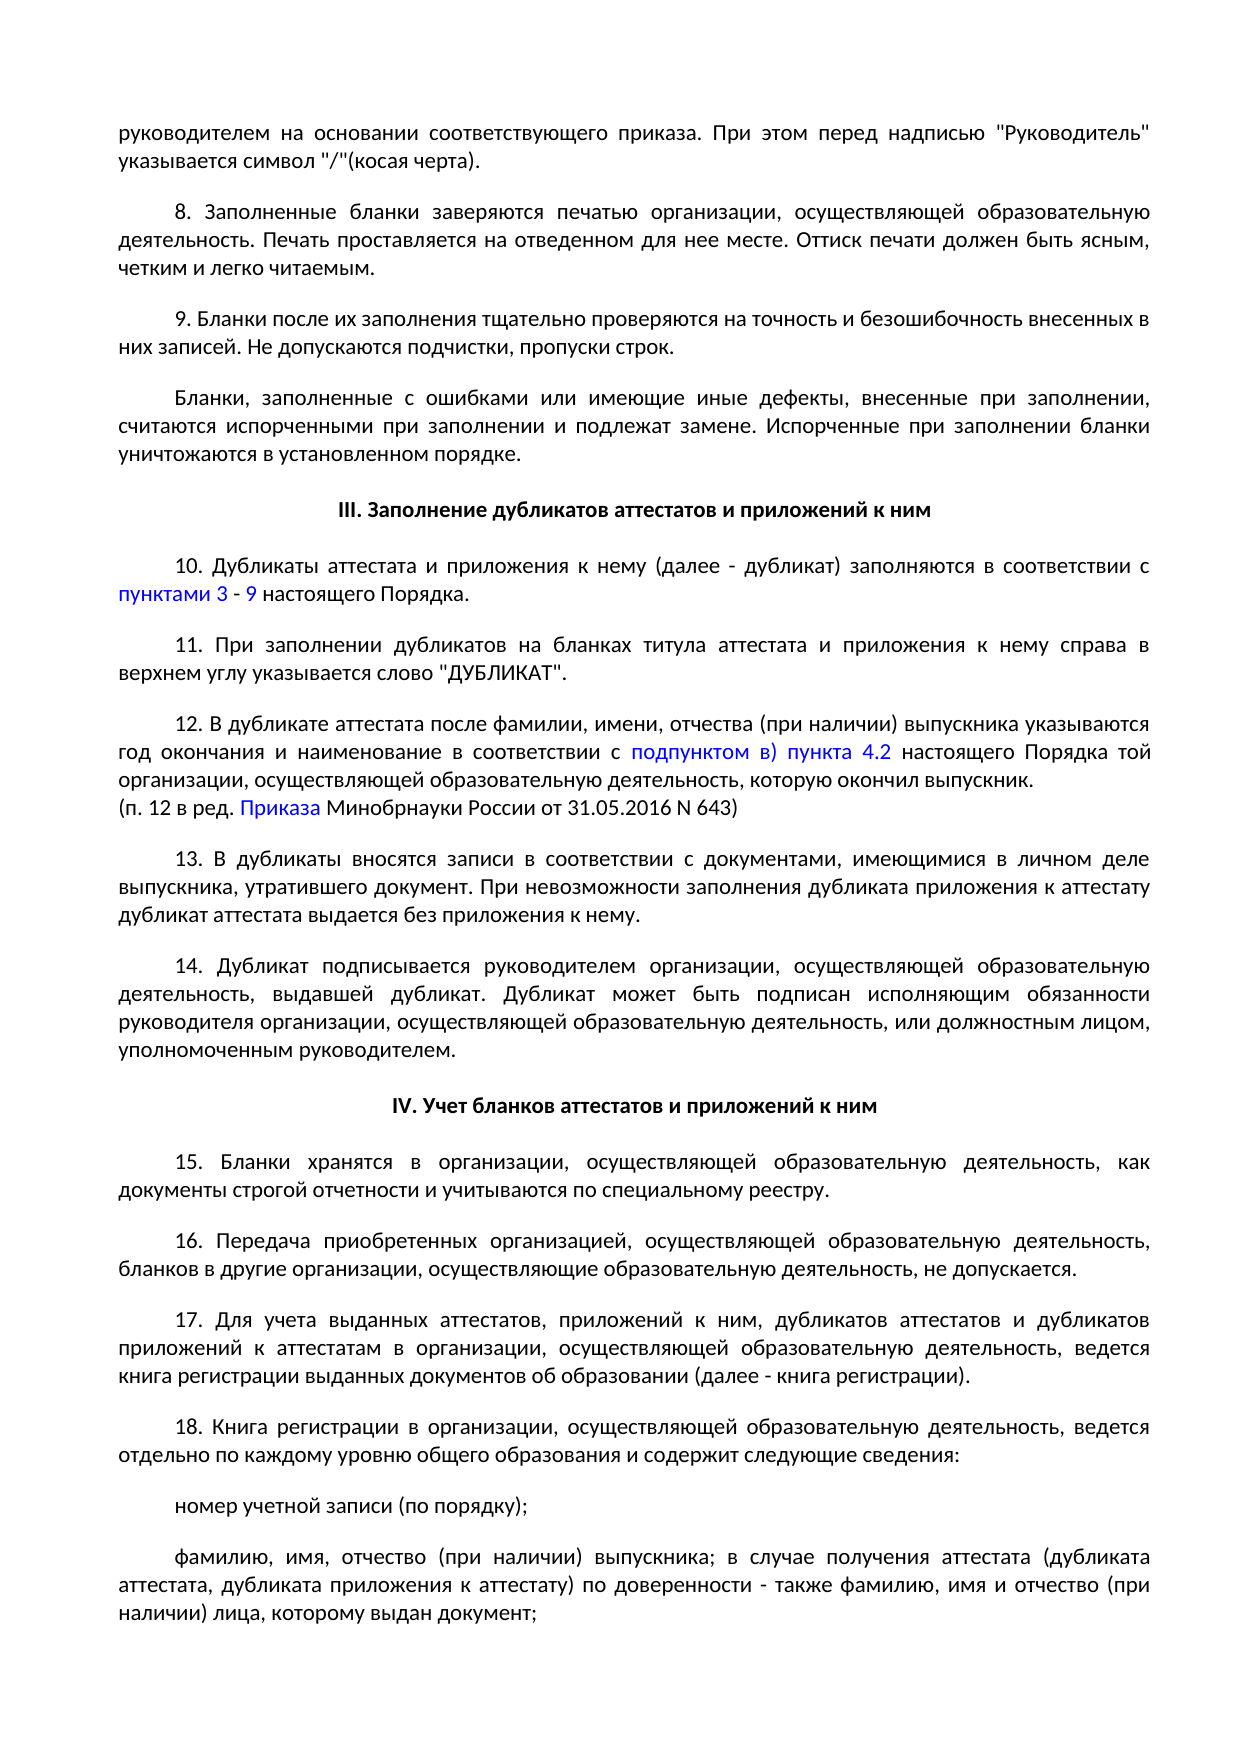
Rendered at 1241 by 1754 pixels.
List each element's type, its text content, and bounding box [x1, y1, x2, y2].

text (п. 12 в ред. Приказа Минобрнауки России от 31.05.2016 N 643) [118, 793, 1152, 821]
text 10. Дубликаты аттестата и приложения к нему (далее - дубликат) заполняются в соответствии с пунктами 3 - 9 настоящего Порядка. [118, 551, 1152, 607]
text 16. Передача приобретенных организацией, осуществляющей образовательную деятельность, бланков в другие организации, осуществляющие образовательную деятельность, не допускается. [118, 1226, 1152, 1282]
title III. Заполнение дубликатов аттестатов и приложений к ним [118, 495, 1152, 523]
text 12. В дубликате аттестата после фамилии, имени, отчества (при наличии) выпускника указываются год окончания и наименование в соответствии с подпунктом в) пункта 4.2 настоящего Порядка той организации, осуществляющей образовательную деятельность, которую окончил выпускник. [118, 709, 1152, 793]
text 18. Книга регистрации в организации, осуществляющей образовательную деятельность, ведется отдельно по каждому уровню общего образования и содержит следующие сведения: [118, 1412, 1152, 1468]
title IV. Учет бланков аттестатов и приложений к ним [118, 1091, 1152, 1119]
text Бланки, заполненные с ошибками или имеющие иные дефекты, внесенные при заполнении, считаются испорченными при заполнении и подлежат замене. Испорченные при заполнении бланки уничтожаются в установленном порядке. [118, 383, 1152, 467]
text номер учетной записи (по порядку); [118, 1491, 1152, 1519]
text 11. При заполнении дубликатов на бланках титула аттестата и приложения к нему справа в верхнем углу указывается слово "ДУБЛИКАТ". [118, 630, 1152, 686]
text 17. Для учета выданных аттестатов, приложений к ним, дубликатов аттестатов и дубликатов приложений к аттестатам в организации, осуществляющей образовательную деятельность, ведется книга регистрации выданных документов об образовании (далее - книга регистрации). [118, 1305, 1152, 1389]
text фамилию, имя, отчество (при наличии) выпускника; в случае получения аттестата (дубликата аттестата, дубликата приложения к аттестату) по доверенности - также фамилию, имя и отчество (при наличии) лица, которому выдан документ; [118, 1542, 1152, 1626]
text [118, 118, 1152, 174]
text 9. Бланки после их заполнения тщательно проверяются на точность и безошибочность внесенных в них записей. Не допускаются подчистки, пропуски строк. [118, 304, 1152, 360]
text 15. Бланки хранятся в организации, осуществляющей образовательную деятельность, как документы строгой отчетности и учитываются по специальному реестру. [118, 1147, 1152, 1203]
text 13. В дубликаты вносятся записи в соответствии с документами, имеющимися в личном деле выпускника, утратившего документ. При невозможности заполнения дубликата приложения к аттестату дубликат аттестата выдается без приложения к нему. [118, 844, 1152, 928]
text 8. Заполненные бланки заверяются печатью организации, осуществляющей образовательную деятельность. Печать проставляется на отведенном для нее месте. Оттиск печати должен быть ясным, четким и легко читаемым. [118, 197, 1152, 281]
text 14. Дубликат подписывается руководителем организации, осуществляющей образовательную деятельность, выдавшей дубликат. Дубликат может быть подписан исполняющим обязанности руководителя организации, осуществляющей образовательную деятельность, или должностным лицом, уполномоченным руководителем. [118, 951, 1152, 1063]
